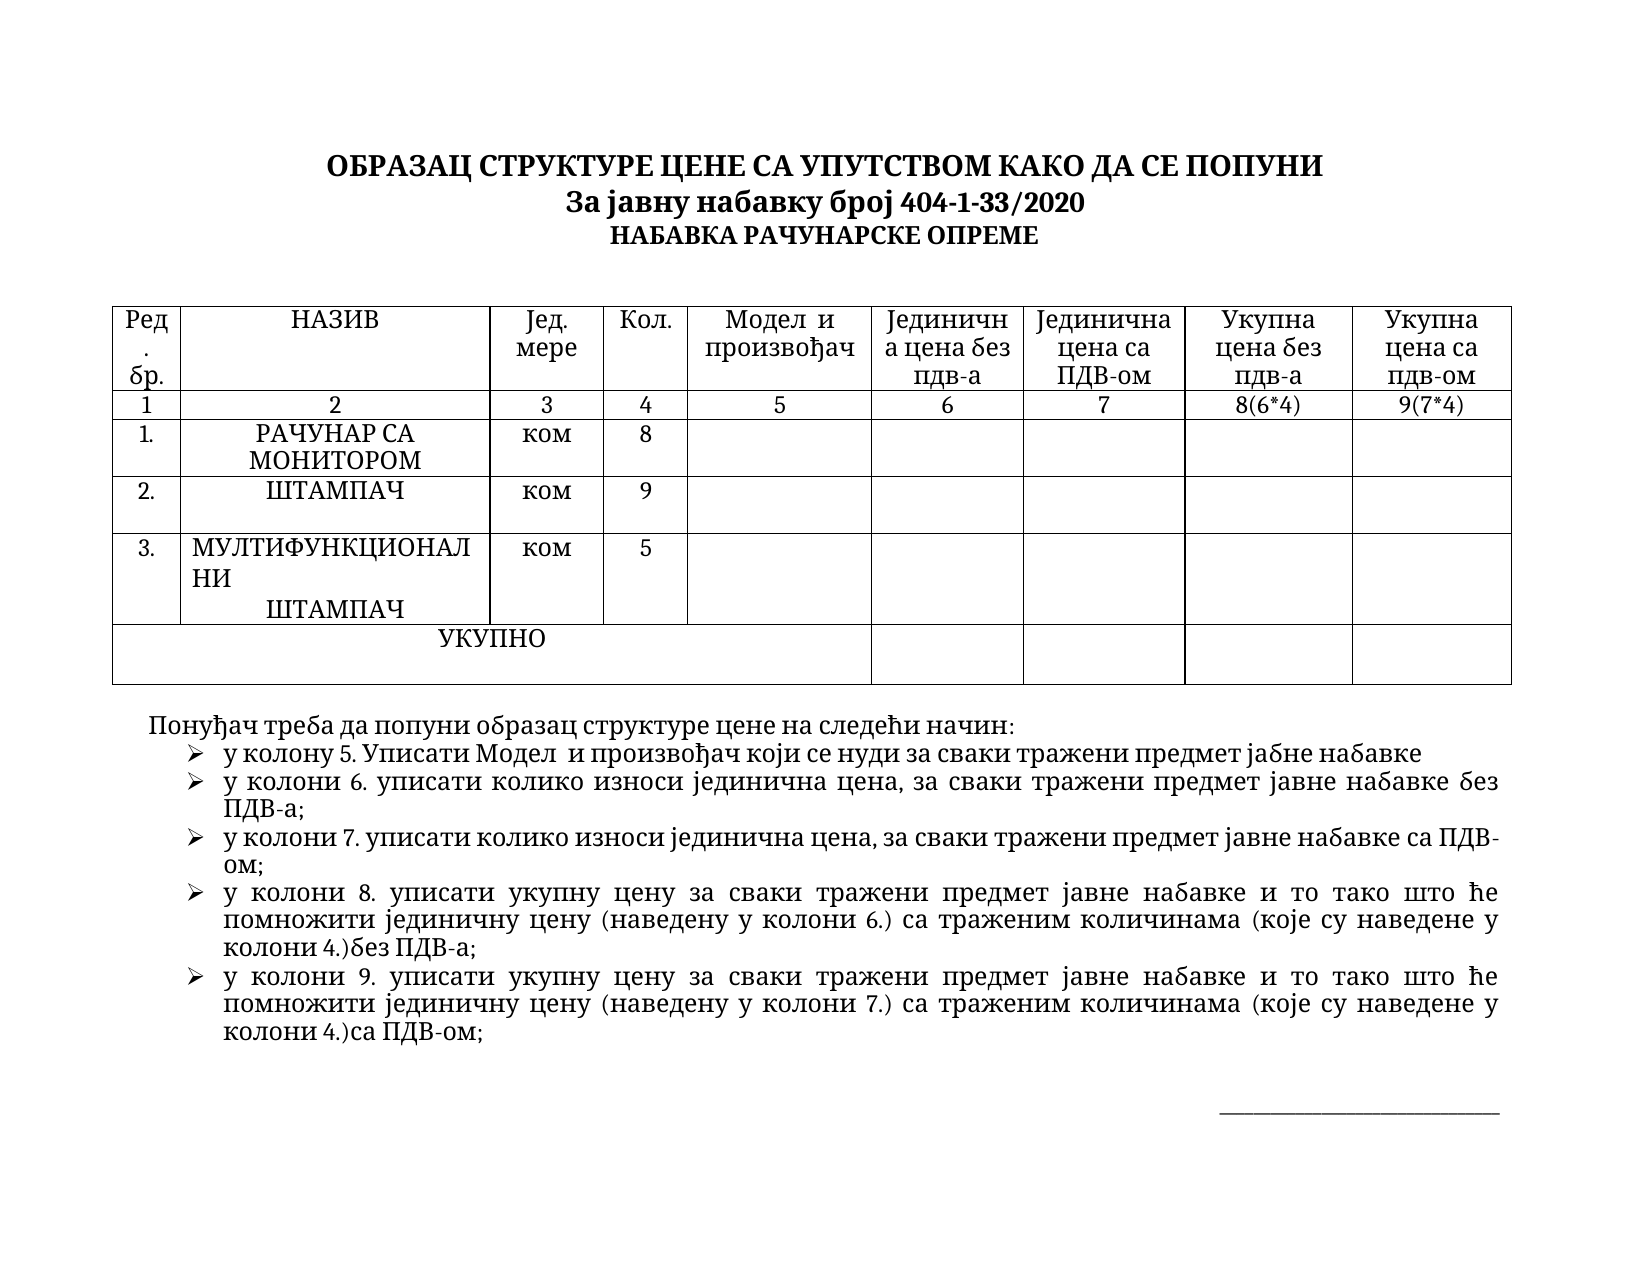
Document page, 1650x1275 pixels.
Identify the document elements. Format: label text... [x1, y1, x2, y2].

table_cell ком [491, 534, 603, 624]
table_header НАЗИВ [181, 307, 489, 390]
table_cell 3. [113, 534, 180, 624]
table_cell [872, 534, 1023, 624]
table_header Модел и произвођач [688, 307, 871, 390]
table_cell [1024, 477, 1184, 533]
table_cell 5 [604, 534, 687, 624]
table_cell [688, 477, 871, 533]
table_cell 5 [688, 391, 871, 419]
table_cell [1353, 625, 1511, 683]
text Понуђач треба да попуни образац структуре цене на следећи начин: [148, 712, 1500, 740]
table_cell [1024, 534, 1184, 624]
table_cell 9 [604, 477, 687, 533]
table_cell [872, 477, 1023, 533]
table_cell 4 [604, 391, 687, 419]
table_cell 1 [113, 391, 180, 419]
table_cell УКУПНО [113, 625, 871, 683]
table_header Јединична цена без пдв-а [872, 307, 1023, 390]
table_cell МУЛТИФУНКЦИОНАЛНИ ШТАМПАЧ [181, 534, 489, 624]
table_cell ком [491, 477, 603, 533]
table_cell [1186, 625, 1352, 683]
text НАБАВКА РАЧУНАРСКЕ ОПРЕМЕ [148, 222, 1500, 250]
table_cell 2 [181, 391, 489, 419]
table_cell [1186, 420, 1352, 476]
table_header Ред. бр. [113, 307, 180, 390]
text За јавну набавку број 404-1-33/2020 [150, 186, 1500, 220]
table_cell [1353, 477, 1511, 533]
list у колони 9. уписати укупну цену за сваки тражени предмет јавне набавке и то тако што ће помножити јединичну цену (наведену у колони 7.) са траженим количинама (које су наведене у колони 4.)са ПДВ-ом; [186, 963, 1500, 1047]
table_cell [688, 534, 871, 624]
list у колони 8. уписати укупну цену за сваки тражени предмет јавне набавке и то тако што ће помножити јединичну цену (наведену у колони 6.) са траженим количинама (које су наведене у колони 4.)без ПДВ-а; [186, 879, 1500, 963]
table_cell [688, 420, 871, 476]
table_cell ком [491, 420, 603, 476]
text _________________________________ [150, 1092, 1500, 1118]
table_cell 8(6*4) [1186, 391, 1352, 419]
table_header Укупна цена са пдв-ом [1353, 307, 1511, 390]
table_header Укупна цена без пдв-а [1186, 307, 1352, 390]
text ОБРАЗАЦ СТРУКТУРЕ ЦЕНЕ СА УПУТСТВОМ КАКО ДА СЕ ПОПУНИ [150, 150, 1500, 183]
table_header Јединична цена са ПДВ-ом [1024, 307, 1184, 390]
table_cell [1186, 534, 1352, 624]
table_cell [872, 420, 1023, 476]
table_cell 7 [1024, 391, 1184, 419]
table_cell 8 [604, 420, 687, 476]
table_cell 9(7*4) [1353, 391, 1511, 419]
table_cell [1186, 477, 1352, 533]
table_header Кол. [604, 307, 687, 390]
list у колону 5. Уписати Модел и произвођач који се нуди за сваки тражени предмет јабне набавке [186, 740, 1500, 768]
table_header Јед. мере [491, 307, 603, 390]
list у колони 7. уписати колико износи јединична цена, за сваки тражени предмет јавне набавке са ПДВ-ом; [186, 824, 1500, 879]
table_cell [872, 625, 1023, 683]
table_cell [1353, 420, 1511, 476]
table_cell 6 [872, 391, 1023, 419]
table_cell [1024, 625, 1184, 683]
list у колони 6. уписати колико износи јединична цена, за сваки тражени предмет јавне набавке без ПДВ-а; [186, 768, 1500, 824]
table_cell РАЧУНАР СА МОНИТОРОМ [181, 420, 489, 476]
table_cell [1353, 534, 1511, 624]
table_cell 1. [113, 420, 180, 476]
table_cell 2. [113, 477, 180, 533]
table_cell ШТАМПАЧ [181, 477, 489, 533]
table_cell 3 [491, 391, 603, 419]
table_cell [1024, 420, 1184, 476]
